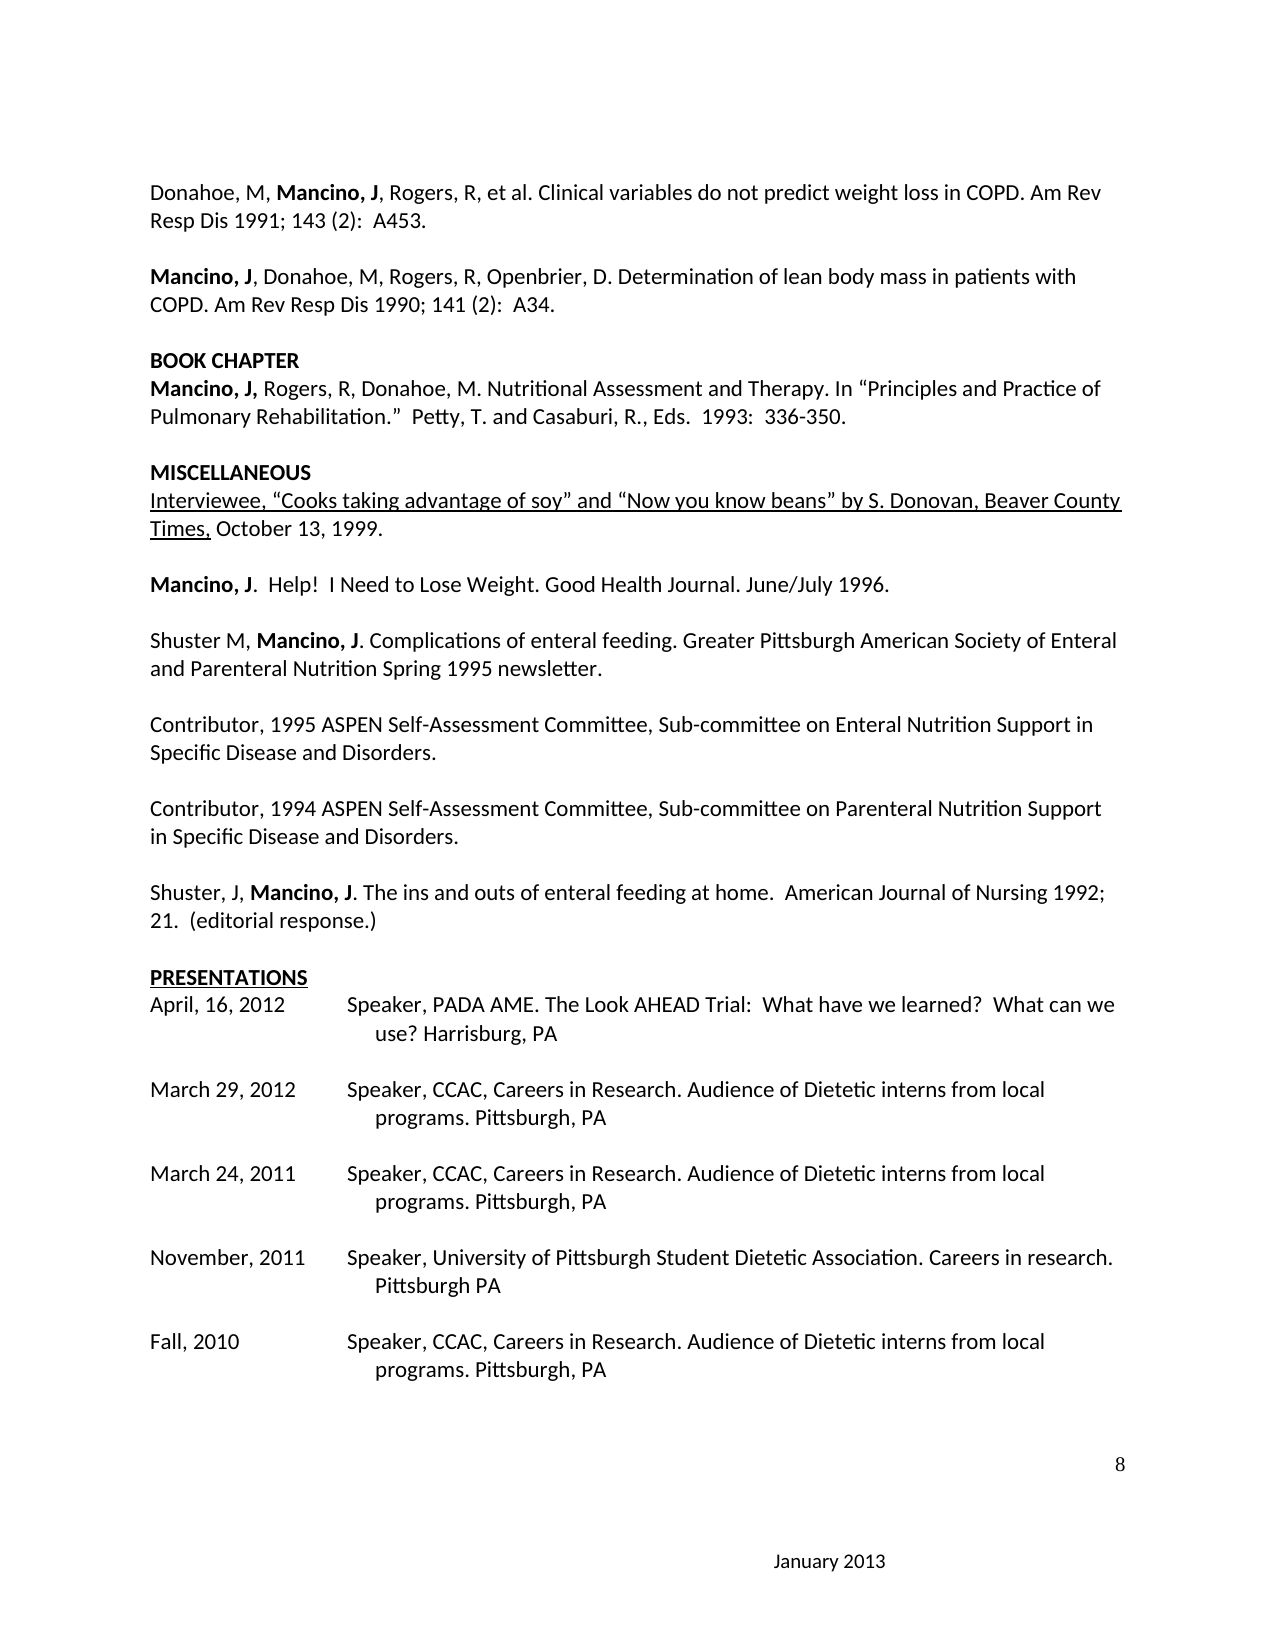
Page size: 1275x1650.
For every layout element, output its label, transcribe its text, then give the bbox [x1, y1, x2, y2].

text Contributor, 1994 ASPEN Self-Assessment Committee, Sub-committee on Parenteral Nutrition Support in Specific Disease and Disorders. [150, 794, 1125, 851]
text Mancino, J. Help! I Need to Lose Weight. Good Health Journal. June/July 1996. [150, 570, 1125, 598]
text Fall, 2010 Speaker, CCAC, Careers in Research. Audience of Dietetic interns from local programs. Pittsburgh, PA [150, 1327, 1125, 1383]
text BOOK CHAPTER [150, 346, 1125, 374]
text Donahoe, M, Mancino, J, Rogers, R, et al. Clinical variables do not predict weight loss in COPD. Am Rev Resp Dis 1991; 143 (2): A453. [150, 178, 1125, 234]
text April, 16, 2012 Speaker, PADA AME. The Look AHEAD Trial: What have we learned? What can we use? Harrisburg, PA [150, 991, 1125, 1047]
text Mancino, J, Donahoe, M, Rogers, R, Openbrier, D. Determination of lean body mass in patients with COPD. Am Rev Resp Dis 1990; 141 (2): A34. [150, 262, 1125, 318]
text Contributor, 1995 ASPEN Self-Assessment Committee, Sub-committee on Enteral Nutrition Support in Specific Disease and Disorders. [150, 710, 1125, 766]
text Shuster M, Mancino, J. Complications of enteral feeding. Greater Pittsburgh American Society of Enteral and Parenteral Nutrition Spring 1995 newsletter. [150, 626, 1125, 682]
text Shuster, J, Mancino, J. The ins and outs of enteral feeding at home. American Journal of Nursing 1992; 21. (editorial response.) [150, 878, 1125, 934]
text March 24, 2011 Speaker, CCAC, Careers in Research. Audience of Dietetic interns from local programs. Pittsburgh, PA [150, 1159, 1125, 1215]
text March 29, 2012 Speaker, CCAC, Careers in Research. Audience of Dietetic interns from local programs. Pittsburgh, PA [150, 1075, 1125, 1131]
text Interviewee, “Cooks taking advantage of soy” and “Now you know beans” by S. Donovan, Beaver County Times, October 13, 1999. [150, 486, 1125, 542]
text MISCELLANEOUS [150, 458, 1125, 486]
text Mancino, J, Rogers, R, Donahoe, M. Nutritional Assessment and Therapy. In “Principles and Practice of Pulmonary Rehabilitation.” Petty, T. and Casaburi, R., Eds. 1993: 336-350. [150, 374, 1125, 430]
text November, 2011 Speaker, University of Pittsburgh Student Dietetic Association. Careers in research. Pittsburgh PA [150, 1243, 1125, 1299]
text PRESENTATIONS [150, 963, 1125, 991]
